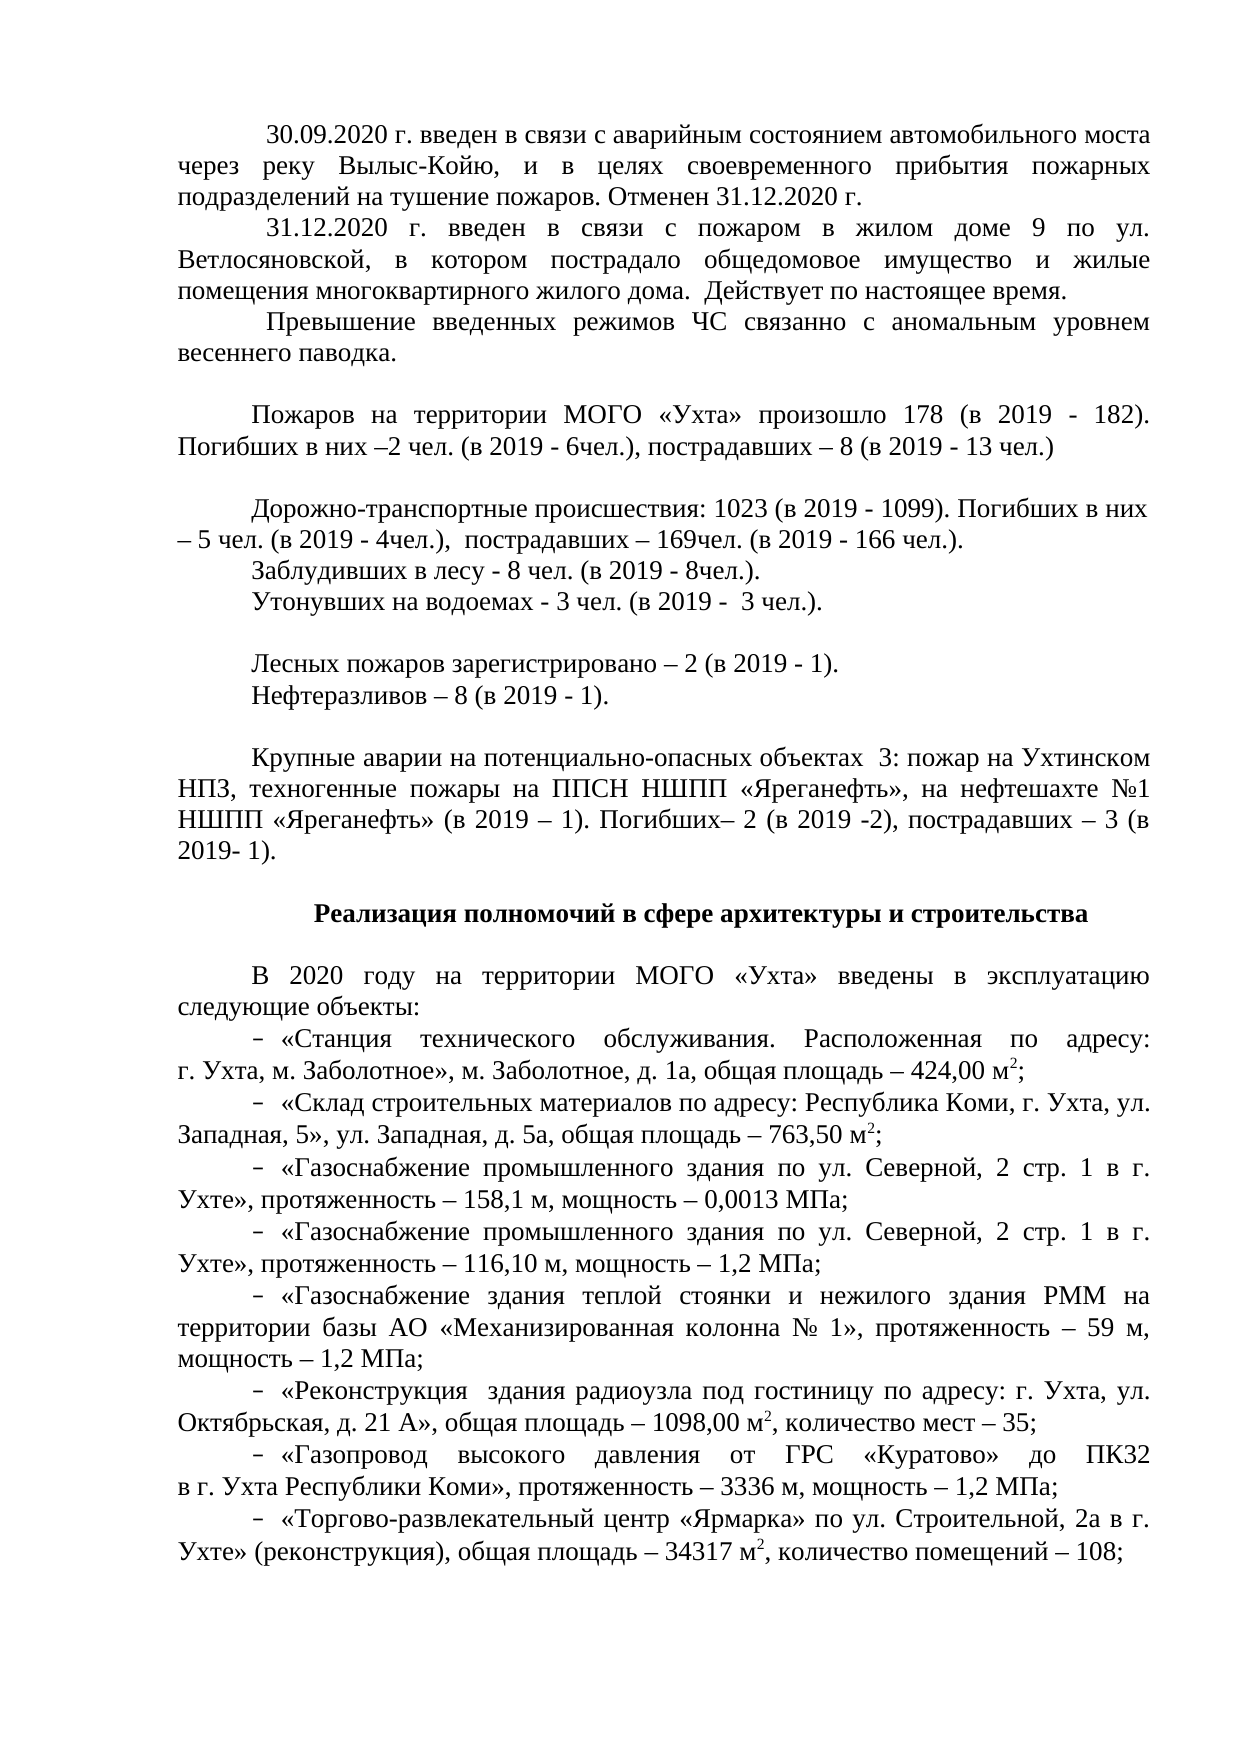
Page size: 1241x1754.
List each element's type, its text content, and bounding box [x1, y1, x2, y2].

list «Газоснабжение промышленного здания по ул. Северной, 2 стр. 1 в г. Ухте», протяженность – 116,10 м, мощность – 1,2 МПа; [177, 1214, 1152, 1278]
text Реализация полномочий в сфере архитектуры и строительства [177, 897, 1152, 928]
text Заблудивших в лесу - 8 чел. (в 2019 - 8чел.). [177, 554, 1149, 585]
text 31.12.2020 г. введен в связи с пожаром в жилом доме 9 по ул. Ветлосяновской, в котором пострадало общедомовое имущество и жилые помещения многоквартирного жилого дома. Действует по настоящее время. [177, 212, 1152, 305]
list «Газоснабжение промышленного здания по ул. Северной, 2 стр. 1 в г. Ухте», протяженность – 158,1 м, мощность – 0,0013 МПа; [177, 1150, 1152, 1214]
list «Торгово-развлекательный центр «Ярмарка» по ул. Строительной, 2а в г. Ухте» (реконструкция), общая площадь – 34317 м2, количество помещений – 108; [177, 1502, 1152, 1566]
list «Реконструкция здания радиоузла под гостиницу по адресу: г. Ухта, ул. Октябрьская, д. 21 А», общая площадь – 1098,00 м2, количество мест – 35; [177, 1373, 1152, 1437]
text Пожаров на территории МОГО «Ухта» произошло 178 (в 2019 - 182). Погибших в них –2 чел. (в 2019 - 6чел.), пострадавших – 8 (в 2019 - 13 чел.) [177, 398, 1152, 461]
text Лесных пожаров зарегистрировано – 2 (в 2019 - 1). [177, 648, 1152, 679]
text Дорожно-транспортные происшествия: 1023 (в 2019 - 1099). Погибших в них – 5 чел. (в 2019 - 4чел.), пострадавших – 169чел. (в 2019 - 166 чел.). [177, 492, 1149, 554]
list «Станция технического обслуживания. Расположенная по адресу: г. Ухта, м. Заболотное», м. Заболотное, д. 1а, общая площадь – 424,00 м2; [177, 1021, 1152, 1086]
list «Склад строительных материалов по адресу: Республика Коми, г. Ухта, ул. Западная, 5», ул. Западная, д. 5а, общая площадь – 763,50 м2; [177, 1086, 1152, 1150]
text Превышение введенных режимов ЧС связанно с аномальным уровнем весеннего паводка. [177, 305, 1152, 367]
text Крупные аварии на потенциально-опасных объектах 3: пожар на Ухтинском НПЗ, техногенные пожары на ППСН НШПП «Яреганефть», на нефтешахте №1 НШПП «Яреганефть» (в 2019 – 1). Погибших– 2 (в 2019 -2), пострадавших – 3 (в 2019- 1). [177, 741, 1152, 866]
list «Газопровод высокого давления от ГРС «Куратово» до ПК32 в г. Ухта Республики Коми», протяженность – 3336 м, мощность – 1,2 МПа; [177, 1437, 1152, 1502]
list «Газоснабжение здания теплой стоянки и нежилого здания РММ на территории базы АО «Механизированная колонна № 1», протяженность – 59 м, мощность – 1,2 МПа; [177, 1278, 1152, 1373]
text Утонувших на водоемах - 3 чел. (в 2019 - 3 чел.). [177, 585, 1149, 616]
text Нефтеразливов – 8 (в 2019 - 1). [177, 679, 1152, 710]
text 30.09.2020 г. введен в связи с аварийным состоянием автомобильного моста через реку Вылыс-Койю, и в целях своевременного прибытия пожарных подразделений на тушение пожаров. Отменен 31.12.2020 г. [177, 118, 1152, 212]
text В 2020 году на территории МОГО «Ухта» введены в эксплуатацию следующие объекты: [177, 959, 1152, 1021]
